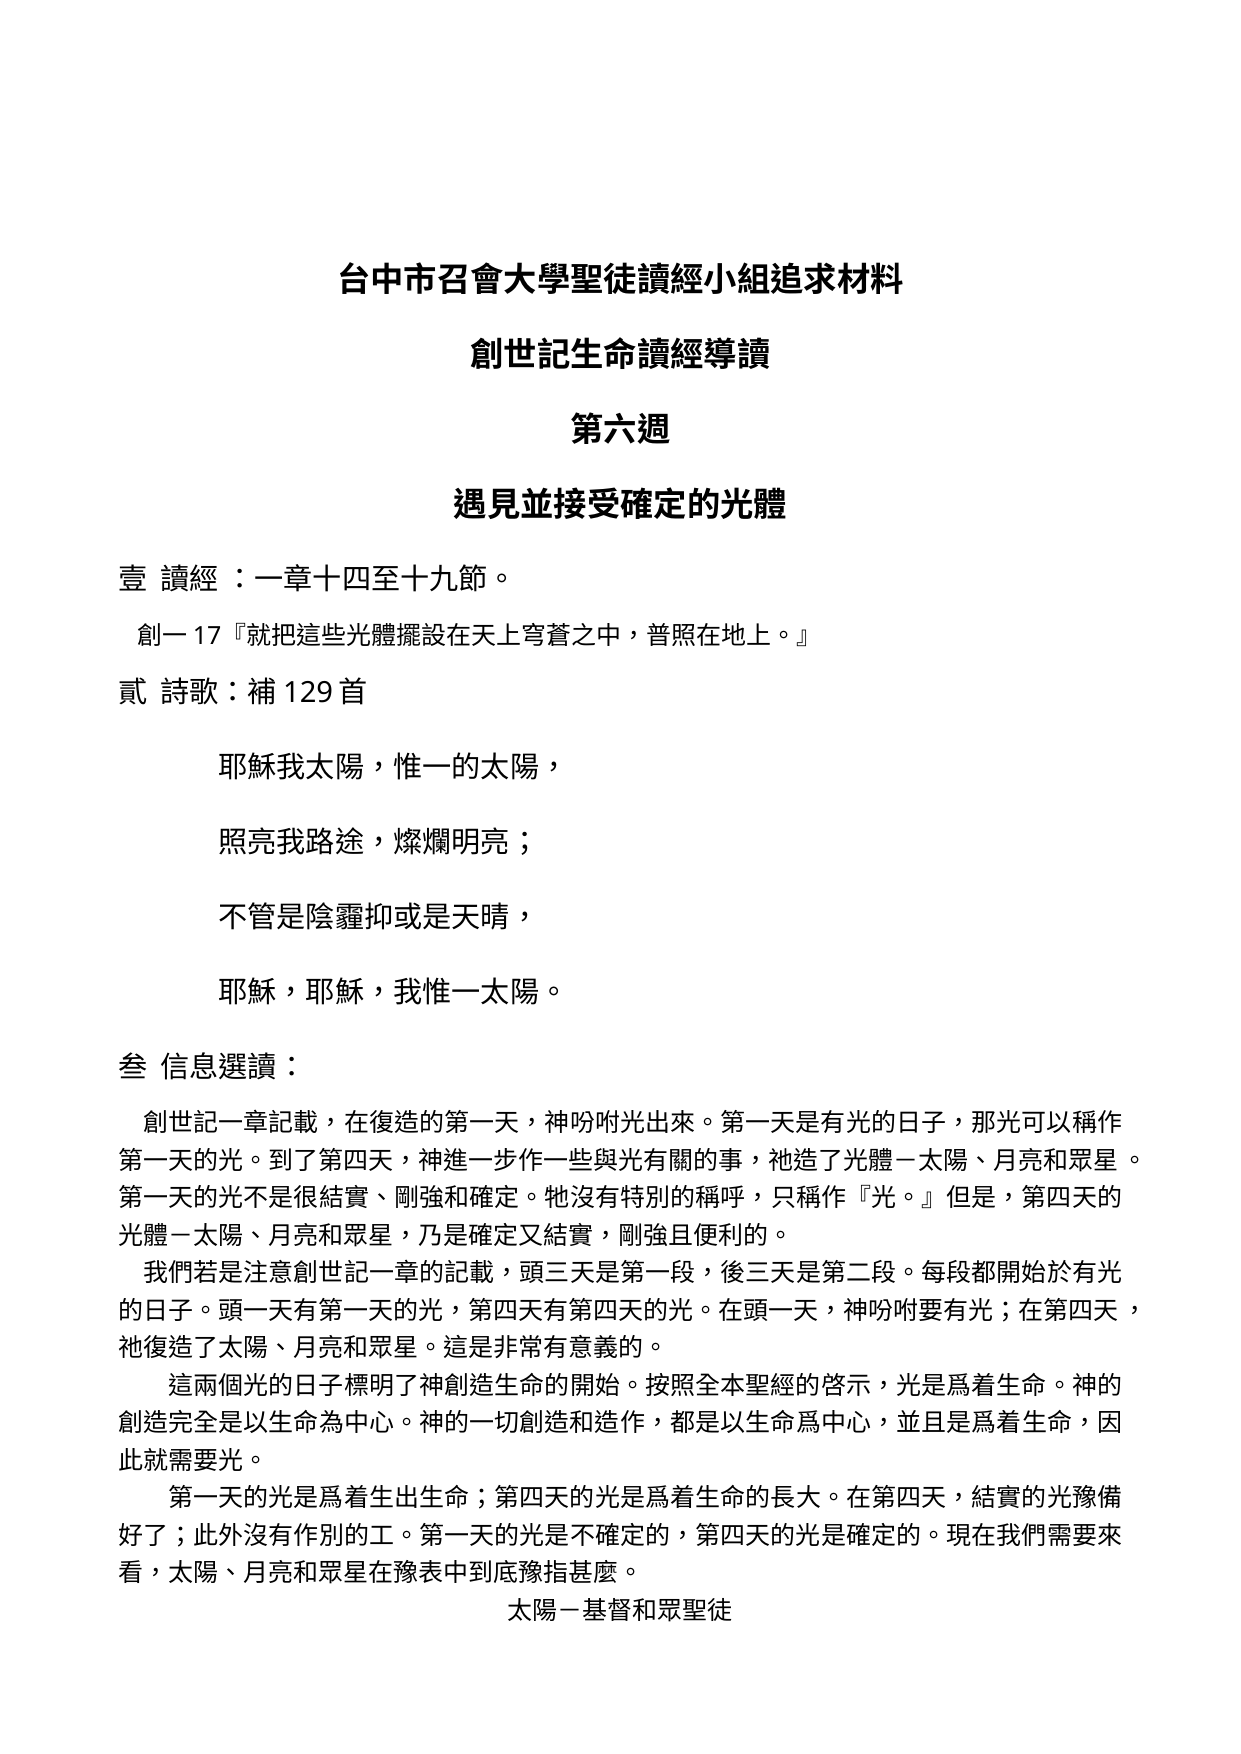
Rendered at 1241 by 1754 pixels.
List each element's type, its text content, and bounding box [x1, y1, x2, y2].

text 第一天的光是爲着生出生命；第四天的光是爲着生命的長大。在第四天，結實的光豫備好了；此外沒有作別的工。第一天的光是不確定的，第四天的光是確定的。現在我們需要來看，太陽、月亮和眾星在豫表中到底豫指甚麼。 [118, 1477, 1122, 1589]
text 創一17『就把這些光體擺設在天上穹蒼之中，普照在地上。』 [118, 614, 1122, 652]
text 照亮我路途，燦爛明亮； [218, 802, 1122, 877]
text 第六週 [118, 389, 1122, 464]
text 太陽－基督和眾聖徒 [118, 1589, 1122, 1627]
text 遇見並接受確定的光體 [118, 464, 1122, 539]
text 貳 詩歌：補129首 [118, 652, 1122, 727]
text 不管是陰霾抑或是天晴， [218, 877, 1122, 952]
text 這兩個光的日子標明了神創造生命的開始。按照全本聖經的啓示，光是爲着生命。神的創造完全是以生命為中心。神的一切創造和造作，都是以生命爲中心，並且是爲着生命，因此就需要光。 [118, 1364, 1122, 1477]
text 創世記一章記載，在復造的第一天，神吩咐光出來。第一天是有光的日子，那光可以稱作第一天的光。到了第四天，神進一步作一些與光有關的事，祂造了光體－太陽、月亮和眾星。第一天的光不是很結實、剛強和確定。牠沒有特別的稱呼，只稱作『光。』但是，第四天的光體－太陽、月亮和眾星，乃是確定又結實，剛強且便利的。 [118, 1102, 1122, 1252]
text 我們若是注意創世記一章的記載，頭三天是第一段，後三天是第二段。每段都開始於有光的日子。頭一天有第一天的光，第四天有第四天的光。在頭一天，神吩咐要有光；在第四天，祂復造了太陽、月亮和眾星。這是非常有意義的。 [118, 1252, 1122, 1364]
text 創世記生命讀經導讀 [118, 314, 1122, 389]
text 壹 讀經 ：一章十四至十九節。 [118, 539, 1122, 614]
text 台中市召會大學聖徒讀經小組追求材料 [118, 239, 1122, 314]
text 耶穌，耶穌，我惟一太陽。 [218, 952, 1122, 1027]
text 耶穌我太陽，惟一的太陽， [218, 727, 1122, 802]
text 叁 信息選讀： [118, 1027, 1122, 1102]
